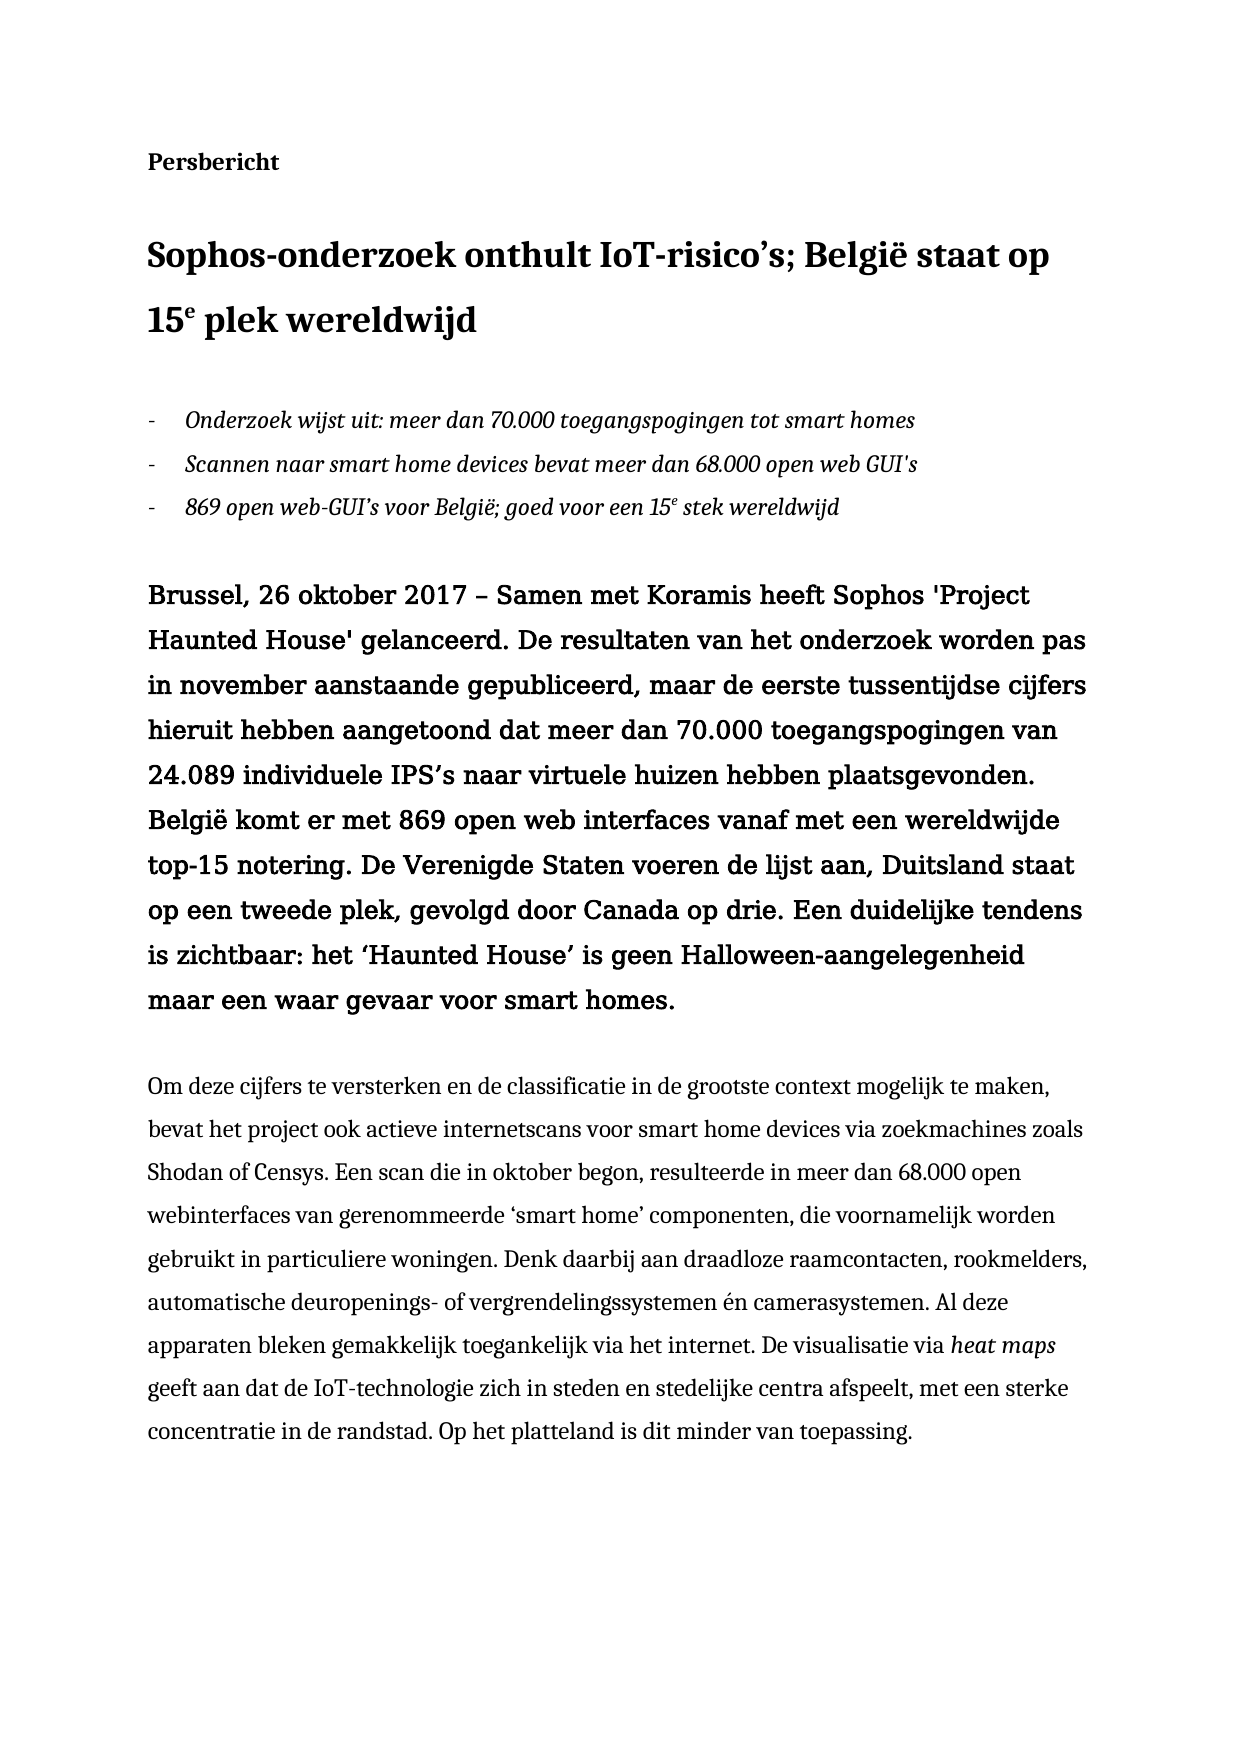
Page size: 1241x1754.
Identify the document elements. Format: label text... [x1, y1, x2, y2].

text Brussel, 26 oktober 2017 – Samen met Koramis heeft Sophos 'Project Haunted House' gelanceerd. De resultaten van het onderzoek worden pas in november aanstaande gepubliceerd, maar de eerste tussentijdse cijfers hieruit hebben aangetoond dat meer dan 70.000 toegangspogingen van 24.089 individuele IPS’s naar virtuele huizen hebben plaatsgevonden. België komt er met 869 open web interfaces vanaf met een wereldwijde top-15 notering. De Verenigde Staten voeren de lijst aan, Duitsland staat op een tweede plek, gevolgd door Canada op drie. Een duidelijke tendens is zichtbaar: het ‘Haunted House’ is geen Halloween-aangelegenheid maar een waar gevaar voor smart homes. [148, 579, 1093, 1014]
list Onderzoek wijst uit: meer dan 70.000 toegangspogingen tot smart homes [148, 406, 1093, 435]
text Om deze cijfers te versterken en de classificatie in de grootste context mogelijk te maken, bevat het project ook actieve internetscans voor smart home devices via zoekmachines zoals Shodan of Censys. Een scan die in oktober begon, resulteerde in meer dan 68.000 open webinterfaces van gerenommeerde ‘smart home’ componenten, die voornamelijk worden gebruikt in particuliere woningen. Denk daarbij aan draadloze raamcontacten, rookmelders, automatische deuropenings- of vergrendelingssystemen én camerasystemen. Al deze apparaten bleken gemakkelijk toegankelijk via het internet. De visualisatie via heat maps geeft aan dat de IoT-technologie zich in steden en stedelijke centra afspeelt, met een sterke concentratie in de randstad. Op het platteland is dit minder van toepassing. [148, 1072, 1093, 1446]
list 869 open web-GUI’s voor België; goed voor een 15e stek wereldwijd [148, 493, 1093, 521]
list Scannen naar smart home devices bevat meer dan 68.000 open web GUI's [148, 449, 1093, 478]
text Persbericht [148, 148, 1093, 176]
text Sophos-onderzoek onthult IoT-risico’s; België staat op 15e plek wereldwijd [148, 234, 1093, 342]
